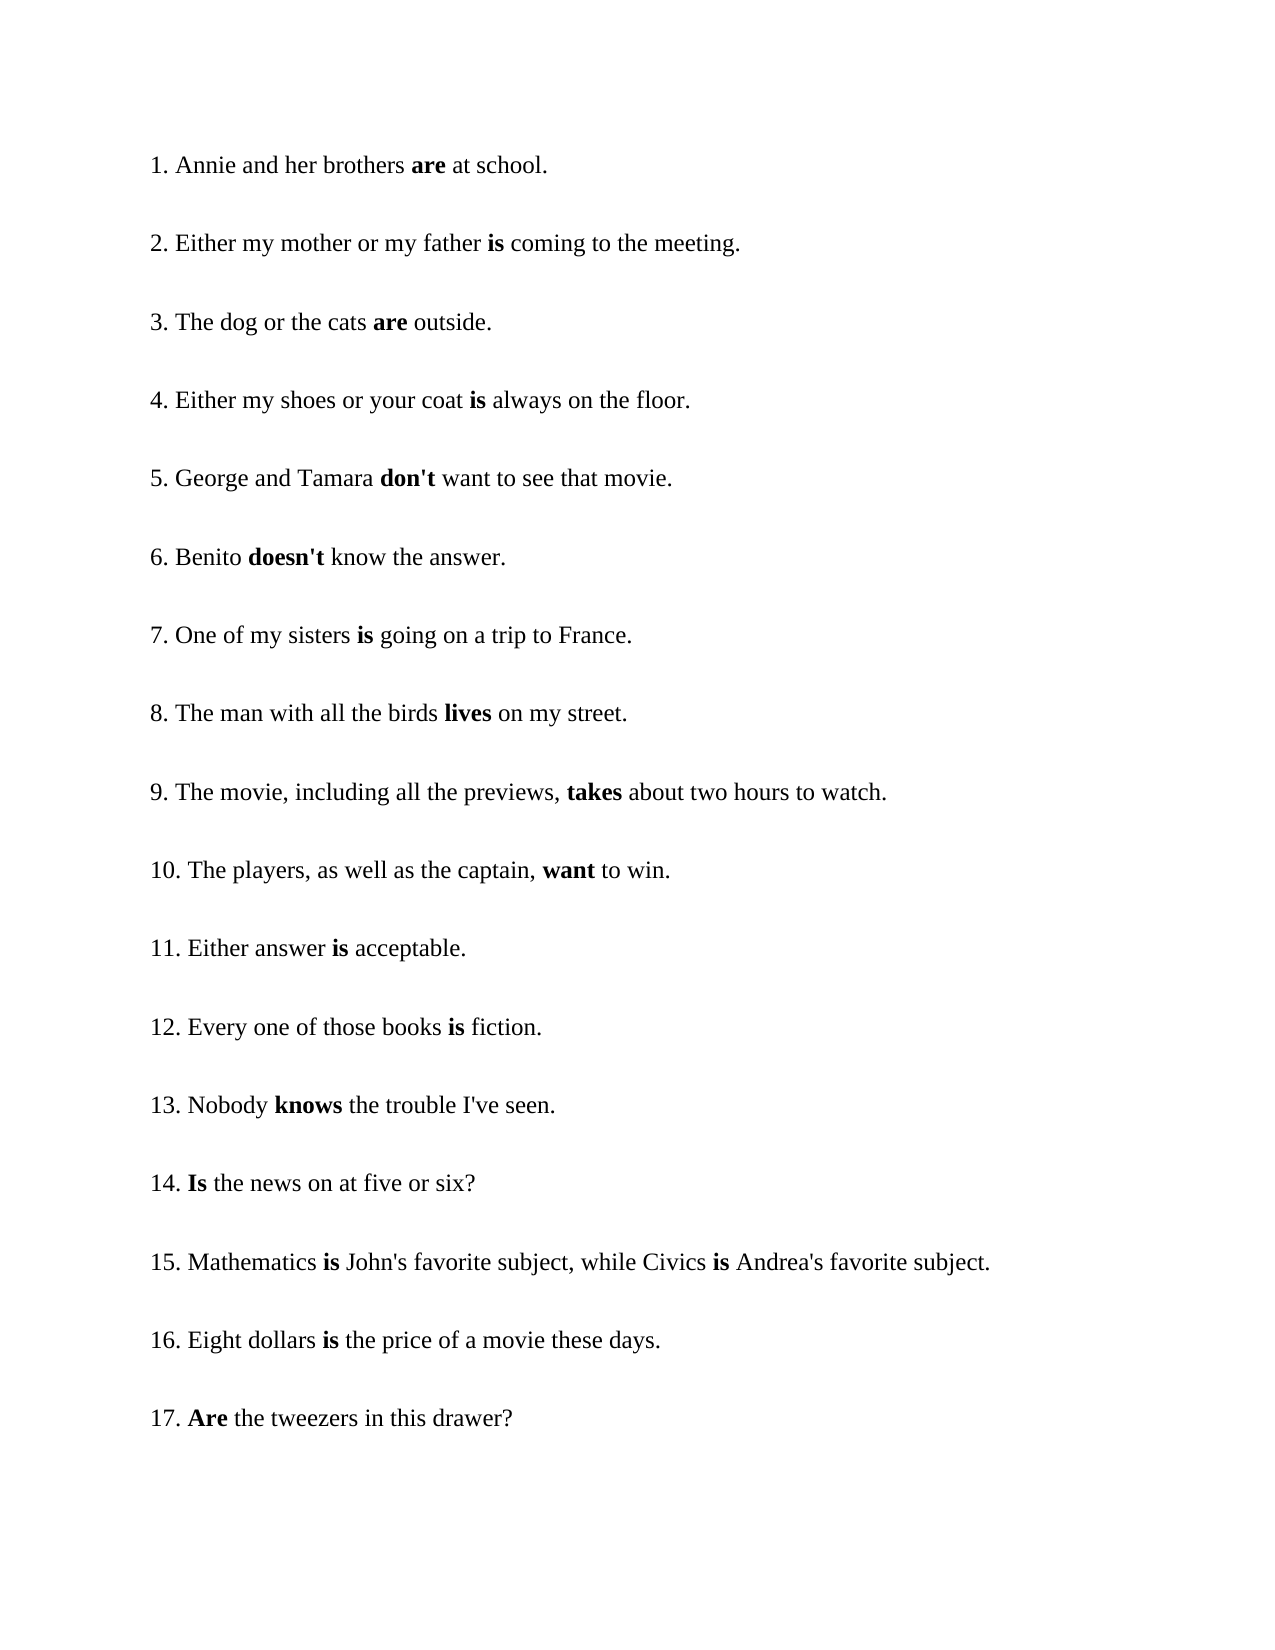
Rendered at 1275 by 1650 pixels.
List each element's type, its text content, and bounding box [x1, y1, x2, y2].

text 1. Annie and her brothers are at school. [150, 150, 1125, 179]
text 10. The players, as well as the captain, want to win. [150, 855, 1125, 884]
text 16. Eight dollars is the price of a movie these days. [150, 1325, 1125, 1354]
text 2. Either my mother or my father is coming to the meeting. [150, 228, 1125, 257]
text 14. Is the news on at five or six? [150, 1168, 1125, 1197]
text 4. Either my shoes or your coat is always on the floor. [150, 385, 1125, 414]
text 15. Mathematics is John's favorite subject, while Civics is Andrea's favorite subject. [150, 1247, 1125, 1275]
text 7. One of my sisters is going on a trip to France. [150, 620, 1125, 649]
text 6. Benito doesn't know the answer. [150, 542, 1125, 570]
text 8. The man with all the birds lives on my street. [150, 698, 1125, 727]
text 9. The movie, including all the previews, takes about two hours to watch. [150, 777, 1125, 805]
text 11. Either answer is acceptable. [150, 933, 1125, 962]
text 3. The dog or the cats are outside. [150, 307, 1125, 335]
text 5. George and Tamara don't want to see that movie. [150, 463, 1125, 492]
text 13. Nobody knows the trouble I've seen. [150, 1090, 1125, 1119]
text 17. Are the tweezers in this drawer? [150, 1403, 1125, 1432]
text 12. Every one of those books is fiction. [150, 1012, 1125, 1040]
